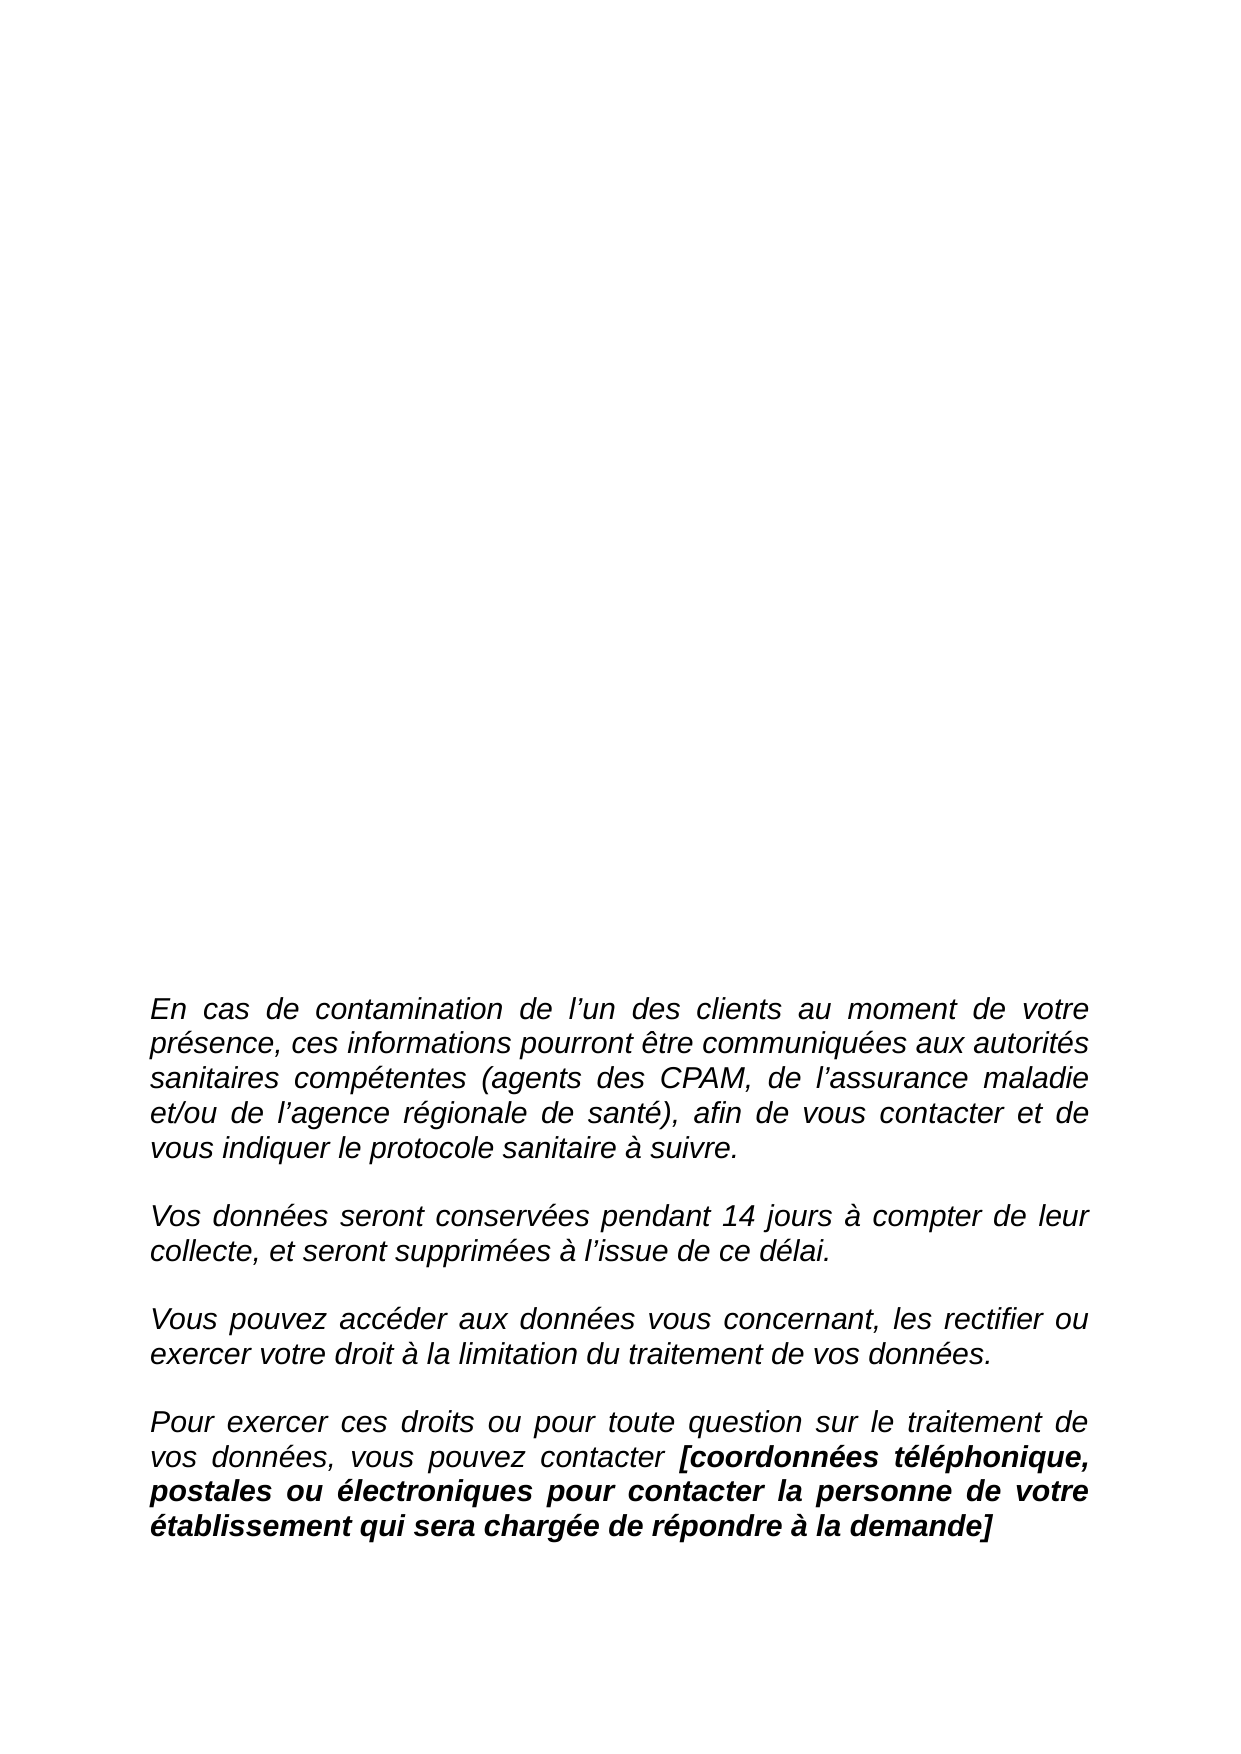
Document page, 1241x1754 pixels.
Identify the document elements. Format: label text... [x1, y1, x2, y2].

text En cas de contamination de l’un des clients au moment de votre présence, ces informations pourront être communiquées aux autorités sanitaires compétentes (agents des CPAM, de l’assurance maladie et/ou de l’agence régionale de santé), afin de vous contacter et de vous indiquer le protocole sanitaire à suivre. [150, 1127, 1090, 1301]
text Vos données seront conservées pendant 14 jours à compter de leur collecte, et seront supprimées à l’issue de ce délai. [150, 1335, 1090, 1404]
text Vous pouvez accéder aux données vous concernant, les rectifier ou exercer votre droit à la limitation du traitement de vos données. [150, 1438, 1090, 1507]
